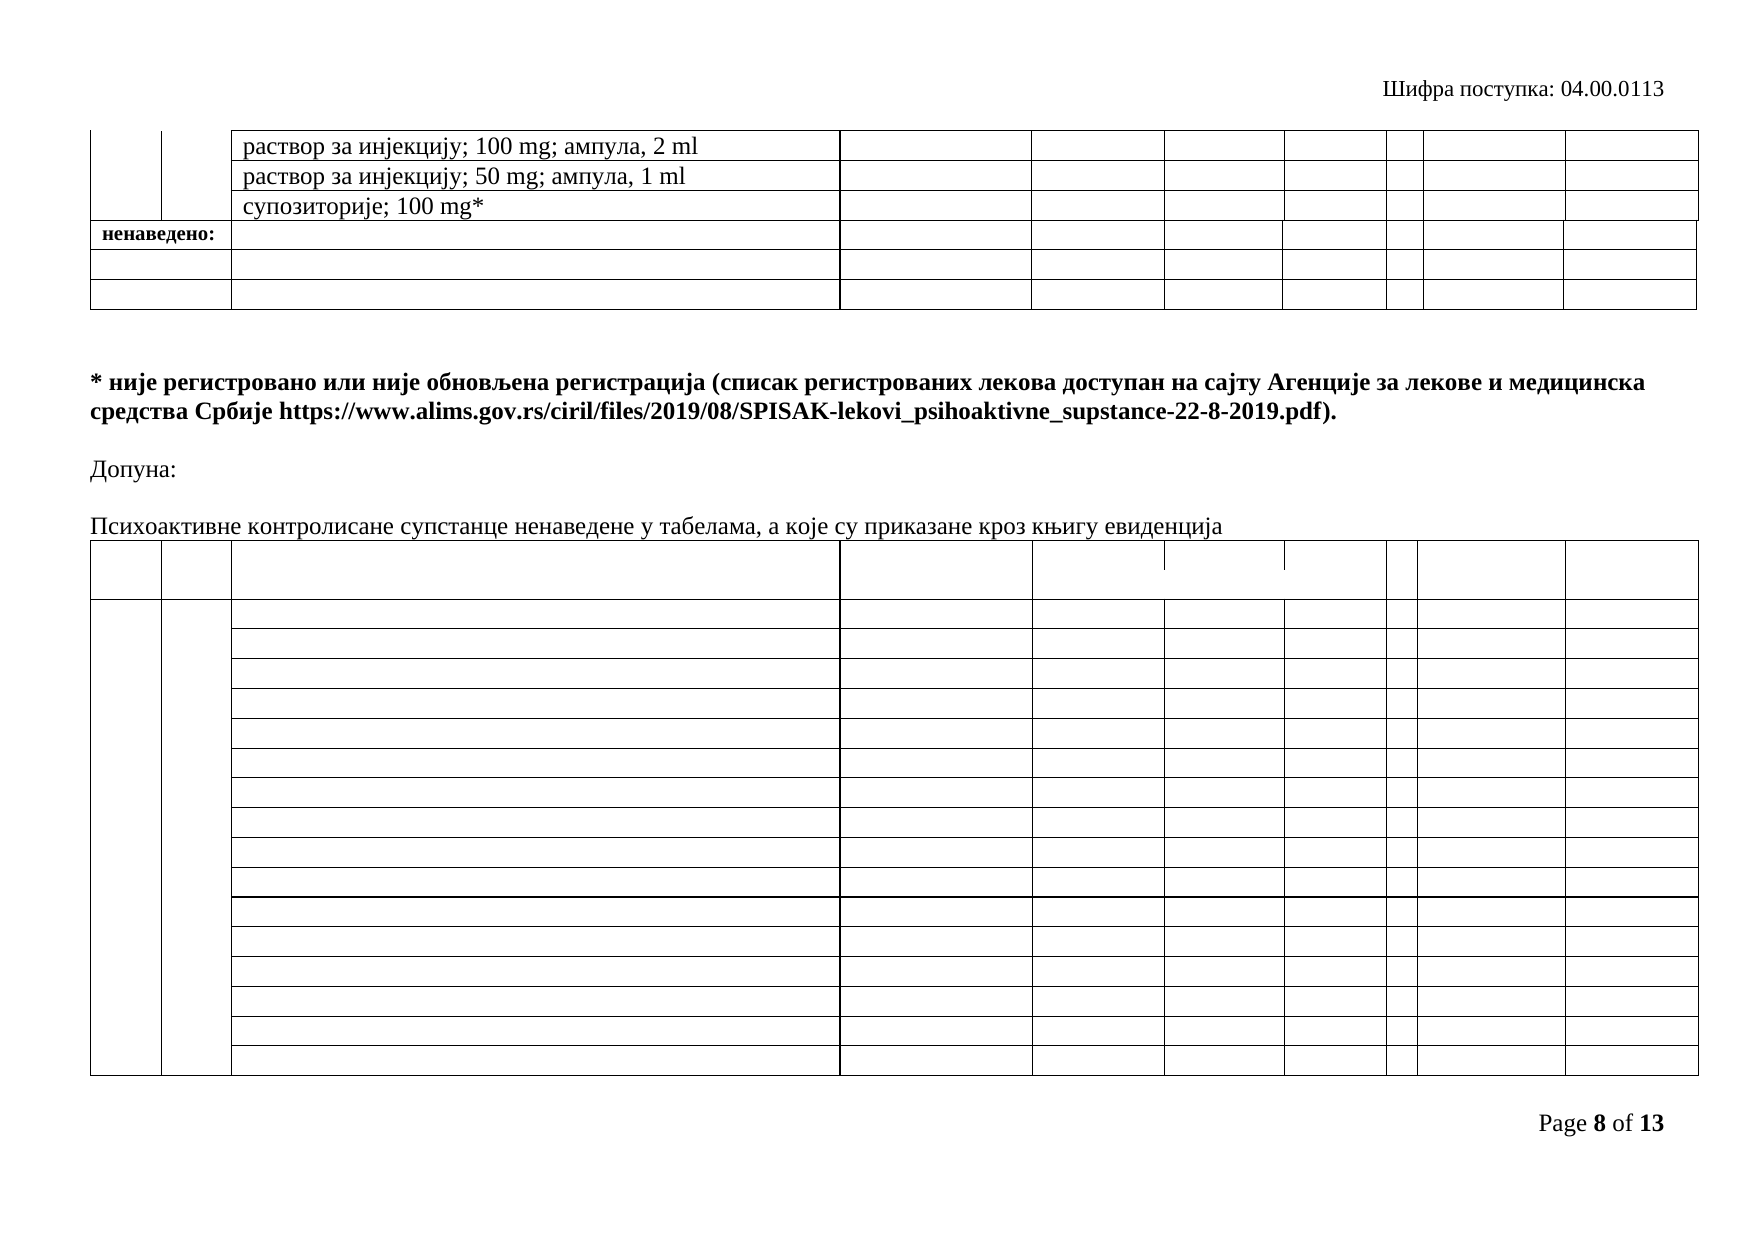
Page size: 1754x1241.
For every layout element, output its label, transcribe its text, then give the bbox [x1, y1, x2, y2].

table_cell [841, 131, 1031, 160]
table_cell [1387, 778, 1417, 807]
table_cell [1418, 600, 1565, 628]
table_header [232, 541, 839, 570]
table_cell [232, 250, 839, 279]
table_cell [1285, 161, 1386, 190]
table_cell [232, 868, 839, 896]
table_cell [1418, 570, 1565, 598]
table_cell [1387, 719, 1417, 747]
table_cell [1033, 1046, 1164, 1075]
table_cell [841, 161, 1031, 190]
table_cell [1033, 570, 1386, 598]
table_cell [1283, 250, 1386, 279]
table_cell [1566, 927, 1698, 956]
table_cell [91, 600, 161, 628]
table_cell [1284, 310, 1386, 339]
table_cell [1418, 927, 1565, 956]
table_cell [1566, 808, 1698, 837]
table_cell [1566, 778, 1698, 807]
table_cell [1418, 898, 1565, 926]
table_cell [162, 160, 231, 190]
table_cell [1566, 191, 1698, 219]
table_cell [841, 838, 1032, 867]
table_cell [232, 719, 839, 747]
table_cell [1285, 689, 1386, 718]
table_cell [1032, 250, 1164, 279]
table_cell [1283, 221, 1386, 249]
table_header [162, 541, 231, 570]
table_cell [162, 867, 231, 896]
table_cell [1387, 1017, 1417, 1045]
table_cell [91, 160, 161, 190]
table_cell [1387, 927, 1417, 956]
table_cell [1564, 280, 1696, 309]
table_cell [232, 629, 839, 658]
table_cell [1564, 250, 1696, 279]
table_cell [1387, 868, 1417, 896]
table_cell [162, 688, 231, 718]
table_cell [1165, 161, 1284, 190]
table_cell [91, 688, 161, 718]
table_cell [841, 927, 1032, 956]
table_cell [1033, 689, 1164, 718]
table_cell [1566, 629, 1698, 658]
table_cell [1387, 898, 1417, 926]
table_cell [232, 898, 839, 926]
table_cell [1566, 689, 1698, 718]
table_cell [1418, 957, 1565, 986]
table_cell [1033, 927, 1164, 956]
table_cell [162, 658, 231, 688]
table_cell [1418, 1017, 1565, 1045]
table_cell [1566, 987, 1698, 1016]
table_header [841, 541, 1032, 570]
table_cell [1285, 719, 1386, 747]
table_cell [1566, 838, 1698, 867]
table_cell [1165, 280, 1282, 309]
table_cell [162, 1045, 231, 1075]
table_cell [1033, 838, 1164, 867]
table_cell [91, 926, 161, 956]
table_cell [1033, 898, 1164, 926]
table_cell [1418, 868, 1565, 896]
table_cell [232, 600, 839, 628]
table_cell [91, 807, 161, 837]
table_cell [1033, 659, 1164, 688]
table_cell [1285, 1046, 1386, 1075]
table_cell [1424, 221, 1563, 249]
table_cell [1285, 927, 1386, 956]
table_cell [1165, 310, 1284, 339]
table_cell [1566, 131, 1698, 160]
table_cell [91, 1045, 161, 1075]
table_cell [1566, 659, 1698, 688]
table_cell [1032, 191, 1164, 219]
table_cell [91, 748, 161, 777]
table_cell [91, 1016, 161, 1045]
table_header [1418, 541, 1565, 570]
table_cell [1165, 250, 1282, 279]
table_cell [1387, 957, 1417, 986]
table_cell [1285, 191, 1386, 219]
table_cell [91, 777, 161, 807]
table_cell [1387, 659, 1417, 688]
table_cell [1418, 808, 1565, 837]
table_cell [1283, 280, 1386, 309]
table_cell [232, 280, 839, 309]
table_cell [1566, 957, 1698, 986]
table_cell [232, 1017, 839, 1045]
table_cell [1032, 161, 1164, 190]
table_cell [1165, 191, 1284, 219]
table_cell [1165, 749, 1284, 777]
table_cell [1418, 659, 1565, 688]
table_cell [1032, 131, 1164, 160]
table_cell [1165, 131, 1284, 160]
table_cell [1165, 1017, 1284, 1045]
table_cell [162, 837, 231, 867]
text * није регистровано или није обновљена регистрација (списак регистрованих лекова доступан на сајту Агенције за лекове и медицинска средства Србије https://www.alims.gov.rs/ciril/files/2019/08/SPISAK-lekovi_psihoaktivne_supstance-22-8-2019.pdf). [90, 367, 1664, 425]
table_cell супозиторије; 100 mg* [232, 191, 839, 219]
table_cell [91, 628, 161, 658]
table_cell [841, 570, 1032, 598]
table_cell [1424, 161, 1565, 190]
table_cell [1165, 957, 1284, 986]
table_cell [162, 926, 231, 956]
table_cell [1165, 838, 1284, 867]
table_cell [1566, 570, 1698, 598]
table_cell [1418, 1046, 1565, 1075]
table_cell [232, 838, 839, 867]
table_cell [1566, 719, 1698, 747]
table_cell [1033, 719, 1164, 747]
table_cell [1033, 778, 1164, 807]
table_cell ненаведено: [91, 221, 231, 249]
table_cell [162, 896, 231, 926]
table_cell [1387, 250, 1423, 279]
table_cell [841, 1017, 1032, 1045]
table_cell [1387, 1046, 1417, 1075]
table_header [1285, 541, 1386, 570]
table_cell [1165, 808, 1284, 837]
table_cell [161, 130, 231, 160]
table_cell [1387, 191, 1423, 219]
table_cell [841, 868, 1032, 896]
table_cell [91, 718, 161, 747]
table_cell [162, 190, 231, 219]
table_cell [91, 867, 161, 896]
table_cell [1165, 689, 1284, 718]
table_cell [162, 718, 231, 747]
table_cell [162, 777, 231, 807]
table_cell [232, 659, 839, 688]
table_cell [232, 1046, 839, 1075]
table_cell [1387, 600, 1417, 628]
table_cell [91, 250, 231, 279]
table_cell [161, 310, 231, 339]
table_header [1165, 541, 1284, 570]
table_cell [1564, 221, 1696, 249]
table_cell [1033, 600, 1164, 628]
table_cell [232, 957, 839, 986]
table_cell [1386, 310, 1424, 339]
table_cell [1165, 659, 1284, 688]
table_cell [1424, 280, 1563, 309]
table_cell [1165, 927, 1284, 956]
table_cell [91, 130, 161, 160]
table_cell [1424, 310, 1565, 339]
table_cell [841, 749, 1032, 777]
table_cell [841, 987, 1032, 1016]
table_header [1566, 541, 1698, 570]
table_cell [1387, 221, 1423, 249]
table_cell [91, 280, 231, 309]
table_cell [1165, 719, 1284, 747]
table_cell [232, 927, 839, 956]
table_cell [1165, 868, 1284, 896]
table_cell [91, 658, 161, 688]
table_cell [1165, 221, 1282, 249]
table_cell [1418, 629, 1565, 658]
table_cell [162, 628, 231, 658]
table_cell [1285, 629, 1386, 658]
table_header [91, 541, 161, 570]
table_cell [841, 600, 1032, 628]
table_cell [162, 986, 231, 1016]
table_cell [91, 956, 161, 986]
table_cell [1032, 280, 1164, 309]
table_cell [231, 310, 840, 339]
table_cell [841, 250, 1031, 279]
table_cell [1033, 629, 1164, 658]
table_cell [1387, 689, 1417, 718]
table_cell [1566, 1046, 1698, 1075]
table_cell [1033, 957, 1164, 986]
table_cell [162, 748, 231, 777]
table_cell [1418, 987, 1565, 1016]
table_cell [1285, 808, 1386, 837]
table_cell [1566, 1017, 1698, 1045]
table_cell [1418, 689, 1565, 718]
table_cell [1032, 310, 1165, 339]
table_cell [1566, 749, 1698, 777]
table_cell [1033, 1017, 1164, 1045]
table_cell [841, 280, 1031, 309]
table_cell [1033, 808, 1164, 837]
table_cell [91, 570, 161, 598]
table_cell [1032, 221, 1164, 249]
table_cell [162, 600, 231, 628]
table_cell [1387, 987, 1417, 1016]
table_cell [1387, 808, 1417, 837]
table_cell [1424, 250, 1563, 279]
table_cell [1285, 987, 1386, 1016]
table_cell [1566, 898, 1698, 926]
table_cell [1566, 600, 1698, 628]
table_cell [840, 310, 1032, 339]
table_cell [841, 629, 1032, 658]
table_cell [841, 221, 1031, 249]
table_cell [1418, 749, 1565, 777]
table_cell [1418, 719, 1565, 747]
table_cell [162, 1016, 231, 1045]
text Допуна: [90, 454, 1664, 482]
table_cell [1285, 868, 1386, 896]
table_cell [232, 778, 839, 807]
table_header [1387, 541, 1417, 570]
table_cell [1165, 898, 1284, 926]
table_cell [841, 659, 1032, 688]
table_header [1033, 541, 1164, 570]
table_cell [841, 1046, 1032, 1075]
table_cell [1418, 838, 1565, 867]
table_cell [841, 719, 1032, 747]
table_cell [1424, 191, 1565, 219]
table_cell [1285, 898, 1386, 926]
table_cell [841, 957, 1032, 986]
table_cell [1387, 570, 1417, 598]
table_cell [841, 689, 1032, 718]
table_cell [1285, 749, 1386, 777]
table_cell [1418, 778, 1565, 807]
table_cell [1033, 749, 1164, 777]
table_cell [1387, 629, 1417, 658]
table_cell [1387, 280, 1423, 309]
table_cell [1165, 778, 1284, 807]
table_cell [91, 837, 161, 867]
table_cell [1285, 131, 1386, 160]
table_cell [162, 570, 231, 598]
table_cell [1033, 987, 1164, 1016]
table_cell [162, 807, 231, 837]
table_cell [1566, 868, 1698, 896]
table_cell [1285, 659, 1386, 688]
table_cell раствор за инјекцију; 100 mg; ампула, 2 ml [232, 131, 839, 160]
table_cell [1285, 778, 1386, 807]
table_cell [1387, 161, 1423, 190]
table_cell [162, 956, 231, 986]
table_cell [91, 986, 161, 1016]
table_cell [232, 689, 839, 718]
table_cell [1566, 161, 1698, 190]
table_cell [232, 570, 839, 598]
table_cell раствор за инјекцију; 50 mg; ампула, 1 ml [232, 161, 839, 190]
table_cell [841, 191, 1031, 219]
table_cell [232, 221, 839, 249]
table_cell [1424, 131, 1565, 160]
table_cell [841, 898, 1032, 926]
table_cell [91, 310, 161, 339]
table_cell [841, 778, 1032, 807]
table_cell [1285, 957, 1386, 986]
table_cell [232, 749, 839, 777]
table_cell [232, 987, 839, 1016]
table_cell [1165, 987, 1284, 1016]
table_cell [1165, 600, 1284, 628]
table_cell [1033, 868, 1164, 896]
table_cell [1165, 629, 1284, 658]
table_cell [841, 808, 1032, 837]
table_cell [91, 896, 161, 926]
table_cell [1387, 749, 1417, 777]
table_cell [1165, 1046, 1284, 1075]
table_cell [1285, 1017, 1386, 1045]
table_cell [1285, 838, 1386, 867]
table_cell [1387, 131, 1423, 160]
table_cell [1285, 600, 1386, 628]
table_cell [1387, 838, 1417, 867]
text Психоактивне контролисане супстанце ненаведене у табелама, а које су приказане кроз књигу евиденција [90, 511, 1664, 540]
table_cell [1565, 309, 1698, 339]
table_cell [232, 808, 839, 837]
table_cell [91, 190, 161, 219]
